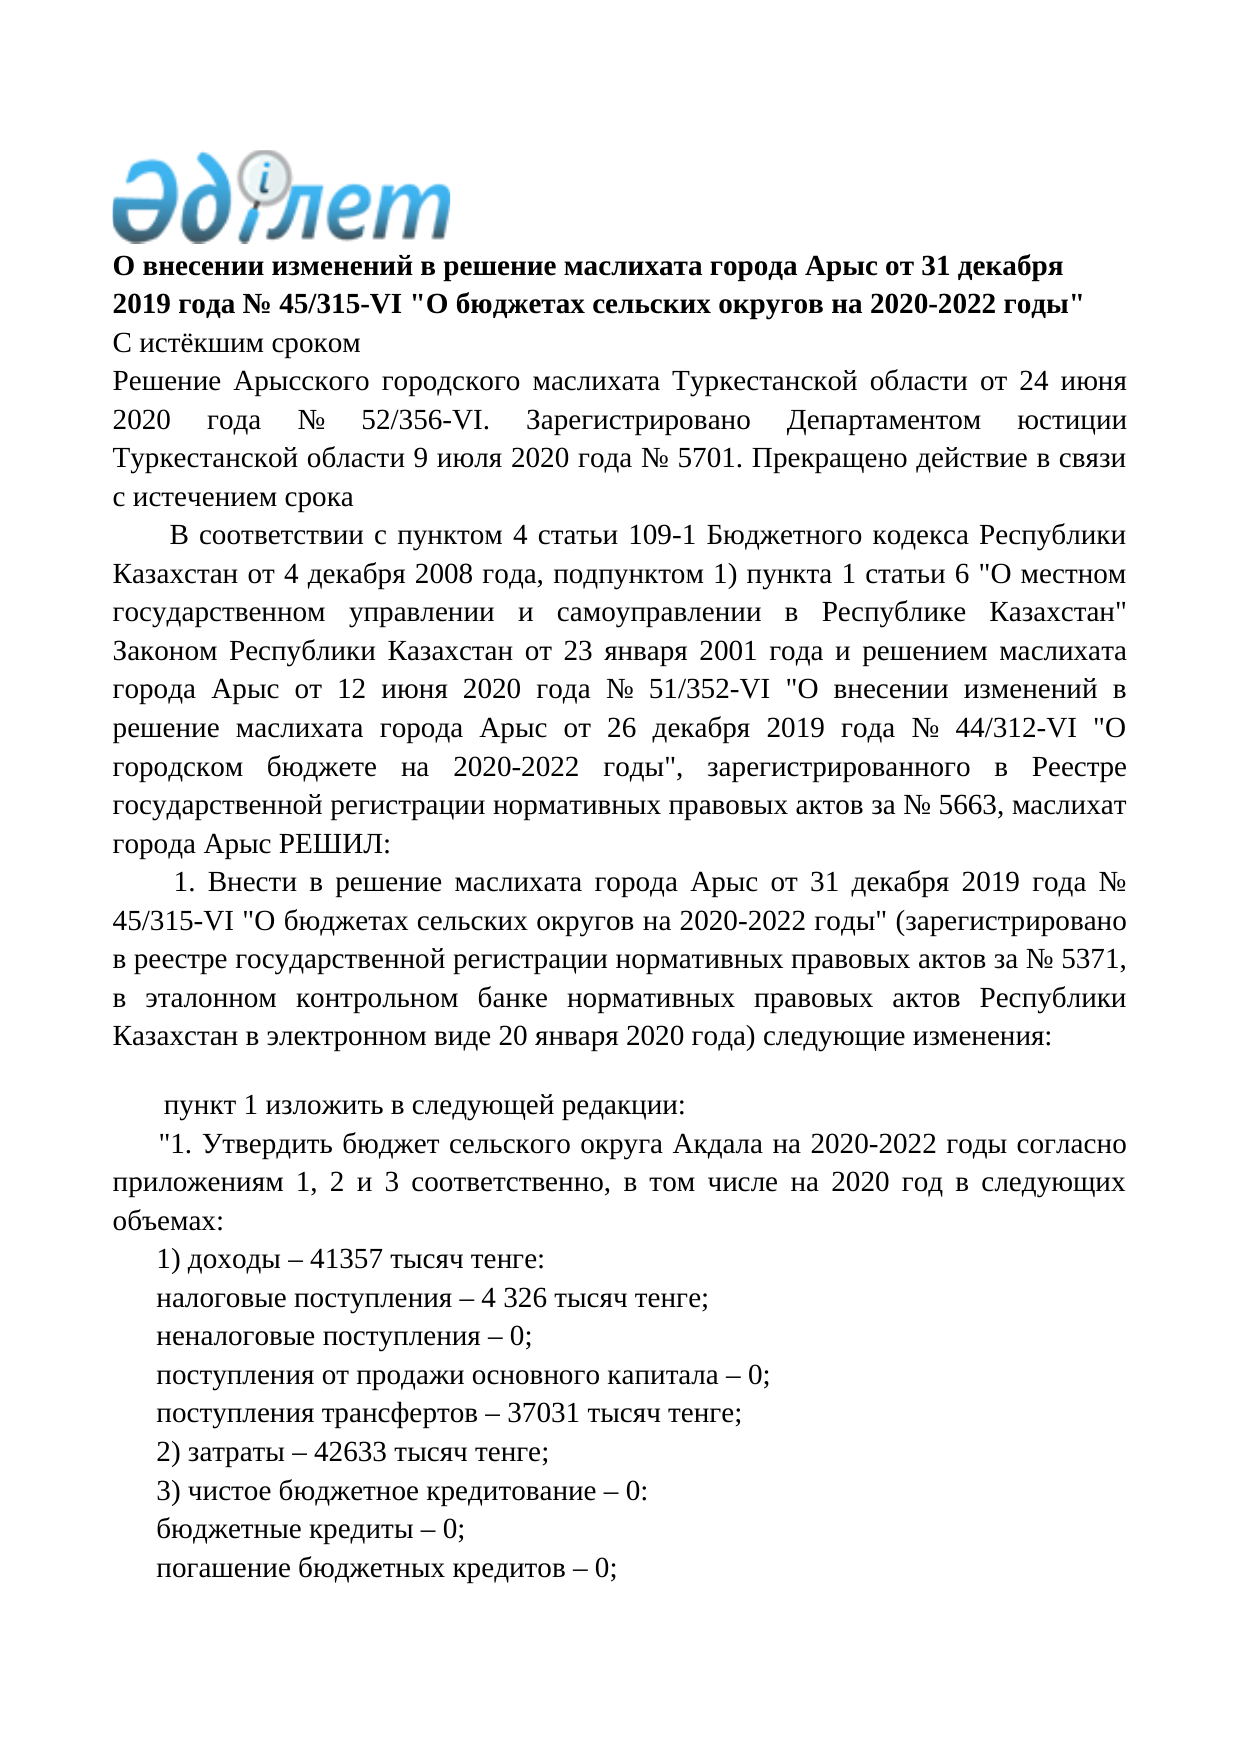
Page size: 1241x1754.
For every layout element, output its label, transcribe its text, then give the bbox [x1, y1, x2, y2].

text бюджетные кредиты – 0; [112, 1511, 1128, 1545]
text 1. Внести в решение маслихата города Арыс от 31 декабря 2019 года № 45/315-VІ "О бюджетах сельских округов на 2020-2022 годы" (зарегистрировано в реестре государственной регистрации нормативных правовых актов за № 5371, в эталонном контрольном банке нормативных правовых актов Республики Казахстан в электронном виде 20 января 2020 года) следующие изменения: [112, 864, 1128, 1052]
text О внесении изменений в решение маслихата города Арыс от 31 декабря 2019 года № 45/315-VІ "О бюджетах сельских округов на 2020-2022 годы" [112, 248, 1128, 320]
text пункт 1 изложить в следующей редакции: [112, 1087, 1128, 1121]
picture [112, 150, 451, 244]
text 3) чистое бюджетное кредитование – 0: [112, 1473, 1128, 1506]
text погашение бюджетных кредитов – 0; [112, 1550, 1128, 1583]
text "1. Утвердить бюджет сельского округа Акдала на 2020-2022 годы согласно приложениям 1, 2 и 3 соответственно, в том числе на 2020 год в следующих объемах: [112, 1126, 1128, 1236]
text В соответствии с пунктом 4 статьи 109-1 Бюджетного кодекса Республики Казахстан от 4 декабря 2008 года, подпунктом 1) пункта 1 статьи 6 "О местном государственном управлении и самоуправлении в Республике Казахстан" Законом Республики Казахстан от 23 января 2001 года и решением маслихата города Арыс от 12 июня 2020 года № 51/352-VI "О внесении изменений в решение маслихата города Арыс от 26 декабря 2019 года № 44/312-VІ "О городском бюджете на 2020-2022 годы", зарегистрированного в Реестре государственной регистрации нормативных правовых актов за № 5663, маслихат города Арыс РЕШИЛ: [112, 517, 1128, 859]
text неналоговые поступления – 0; [112, 1318, 1128, 1352]
text С истёкшим сроком [112, 325, 1128, 358]
text поступления трансфертов – 37031 тысяч тенге; [112, 1396, 1128, 1429]
text поступления от продажи основного капитала – 0; [112, 1357, 1128, 1391]
text 1) доходы – 41357 тысяч тенге: [112, 1241, 1128, 1275]
text 2) затраты – 42633 тысяч тенге; [112, 1434, 1128, 1468]
text Решение Арысского городского маслихата Туркестанской области от 24 июня 2020 года № 52/356-VI. Зарегистрировано Департаментом юстиции Туркестанской области 9 июля 2020 года № 5701. Прекращено действие в связи с истечением срока [112, 363, 1128, 512]
text налоговые поступления – 4 326 тысяч тенге; [112, 1280, 1128, 1313]
